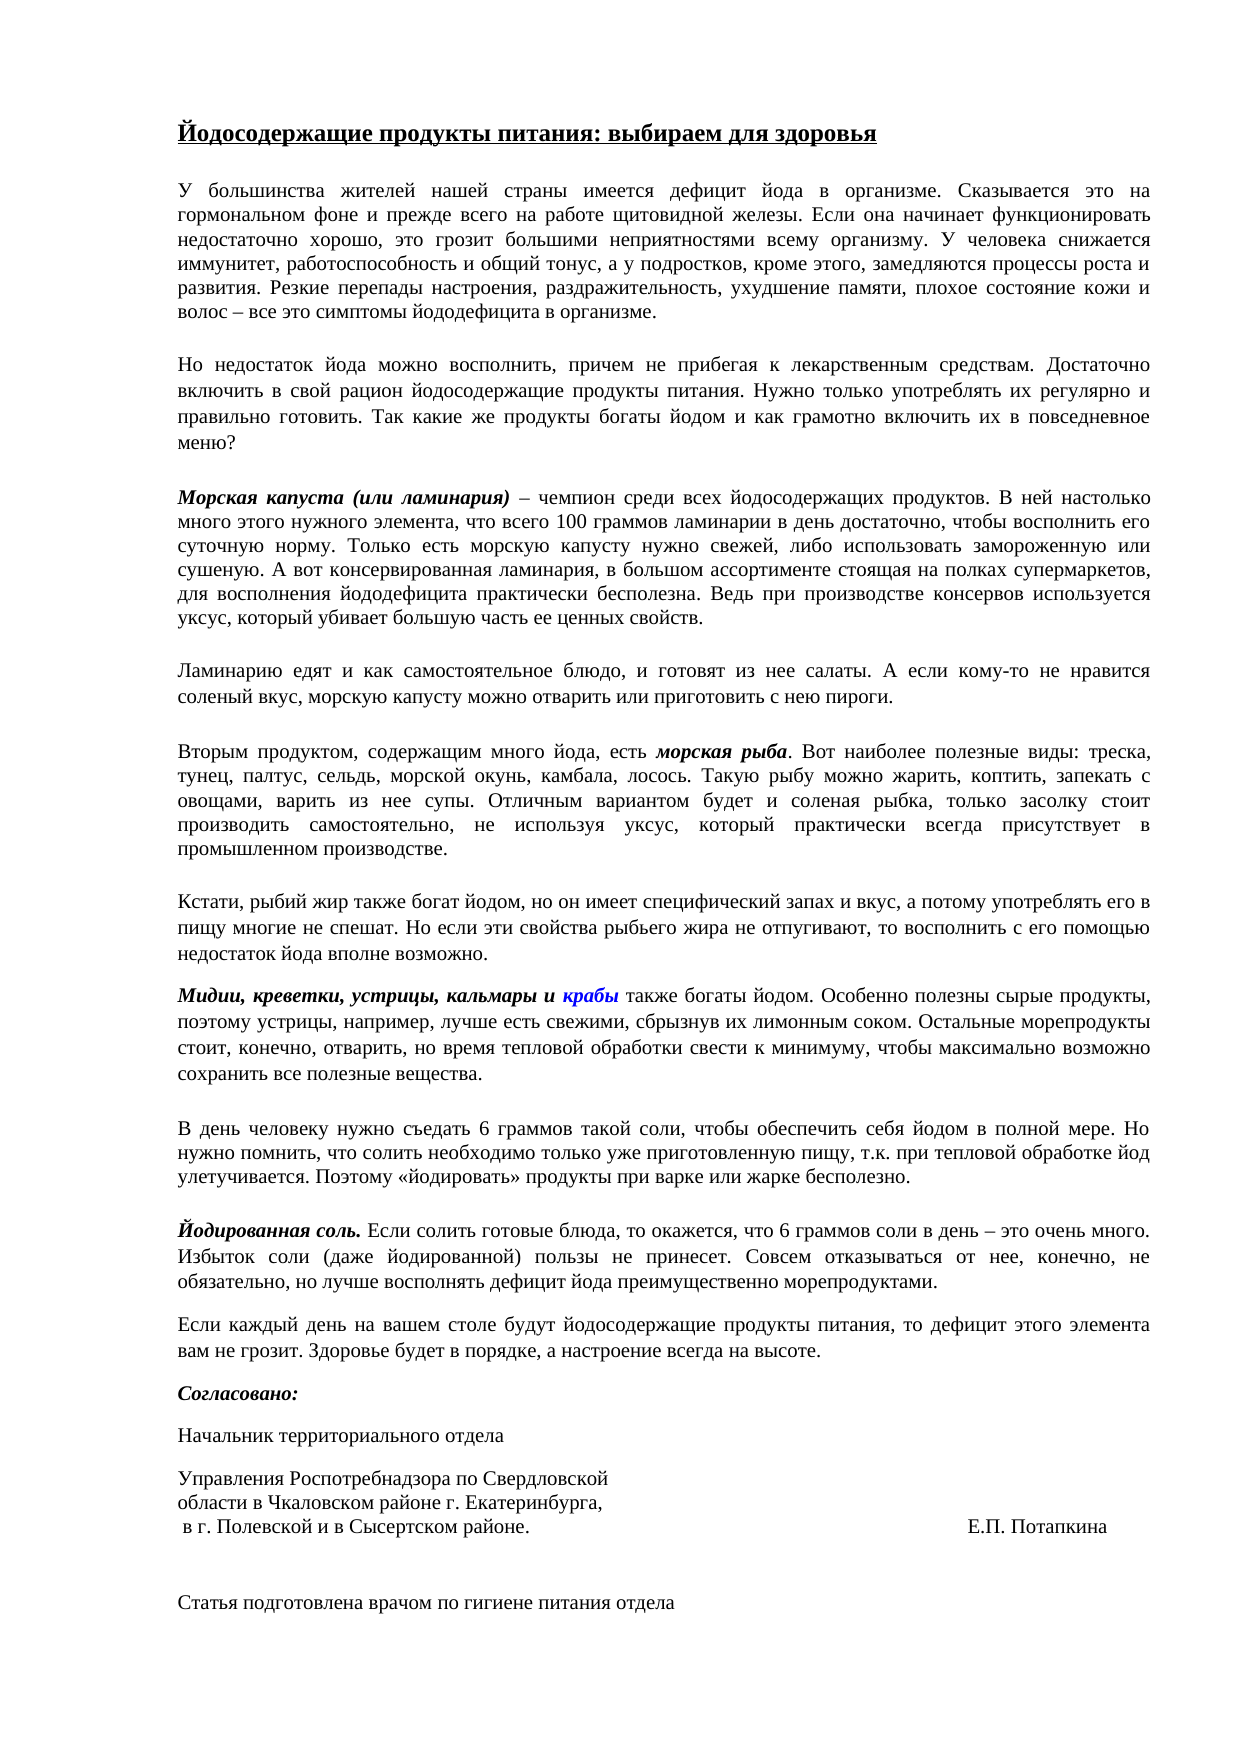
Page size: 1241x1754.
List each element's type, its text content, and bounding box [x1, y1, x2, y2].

text Но недостаток йода можно восполнить, причем не прибегая к лекарственным средствам. Достаточно включить в свой рацион йодосодержащие продукты питания. Нужно только употреблять их регулярно и правильно готовить. Так какие же продукты богаты йодом и как грамотно включить их в повседневное меню? [177, 352, 1152, 454]
text Кстати, рыбий жир также богат йодом, но он имеет специфический запах и вкус, а потому употреблять его в пищу многие не спешат. Но если эти свойства рыбьего жира не отпугивают, то восполнить с его помощью недостаток йода вполне возможно. [177, 889, 1152, 965]
text Согласовано: [177, 1381, 1152, 1405]
text Вторым продуктом, содержащим много йода, есть морская рыба. Вот наиболее полезные виды: треска, тунец, палтус, сельдь, морской окунь, камбала, лосось. Такую рыбу можно жарить, коптить, запекать с овощами, варить из нее супы. Отличным вариантом будет и соленая рыбка, только засолку стоит производить самостоятельно, не используя уксус, который практически всегда присутствует в промышленном производстве. [177, 739, 1152, 860]
text Йодосодержащие продукты питания: выбираем для здоровья [177, 118, 1152, 147]
text Управления Роспотребнадзора по Свердловской [177, 1466, 1152, 1490]
text Мидии, креветки, устрицы, кальмары и крабы также богаты йодом. Особенно полезны сырые продукты, поэтому устрицы, например, лучше есть свежими, сбрызнув их лимонным соком. Остальные морепродукты стоит, конечно, отварить, но время тепловой обработки свести к минимуму, чтобы максимально возможно сохранить все полезные вещества. [177, 983, 1152, 1085]
text в г. Полевской и в Сысертском районе. Е.П. Потапкина [177, 1514, 1152, 1538]
text Статья подготовлена врачом по гигиене питания отдела [177, 1590, 1152, 1614]
text Ламинарию едят и как самостоятельное блюдо, и готовят из нее салаты. А если кому-то не нравится соленый вкус, морскую капусту можно отварить или приготовить с нею пироги. [177, 658, 1152, 708]
text У большинства жителей нашей страны имеется дефицит йода в организме. Сказывается это на гормональном фоне и прежде всего на работе щитовидной железы. Если она начинает функционировать недостаточно хорошо, это грозит большими неприятностями всему организму. У человека снижается иммунитет, работоспособность и общий тонус, а у подростков, кроме этого, замедляются процессы роста и развития. Резкие перепады настроения, раздражительность, ухудшение памяти, плохое состояние кожи и волос – все это симптомы йододефицита в организме. [177, 178, 1152, 323]
text области в Чкаловском районе г. Екатеринбурга, [177, 1490, 1152, 1514]
text Йодированная соль. Если солить готовые блюда, то окажется, что 6 граммов соли в день – это очень много. Избыток соли (даже йодированной) пользы не принесет. Совсем отказываться от нее, конечно, не обязательно, но лучше восполнять дефицит йода преимущественно морепродуктами. [177, 1218, 1152, 1293]
text Морская капуста (или ламинария) – чемпион среди всех йодосодержащих продуктов. В ней настолько много этого нужного элемента, что всего 100 граммов ламинарии в день достаточно, чтобы восполнить его суточную норму. Только есть морскую капусту нужно свежей, либо использовать замороженную или сушеную. А вот консервированная ламинария, в большом ассортименте стоящая на полках супермаркетов, для восполнения йододефицита практически бесполезна. Ведь при производстве консервов используется уксус, который убивает большую часть ее ценных свойств. [177, 485, 1152, 629]
text В день человеку нужно съедать 6 граммов такой соли, чтобы обеспечить себя йодом в полной мере. Но нужно помнить, что солить необходимо только уже приготовленную пищу, т.к. при тепловой обработке йод улетучивается. Поэтому «йодировать» продукты при варке или жарке бесполезно. [177, 1116, 1152, 1188]
text Если каждый день на вашем столе будут йодосодержащие продукты питания, то дефицит этого элемента вам не грозит. Здоровье будет в порядке, а настроение всегда на высоте. [177, 1312, 1152, 1362]
text Начальник территориального отдела [177, 1423, 1152, 1447]
